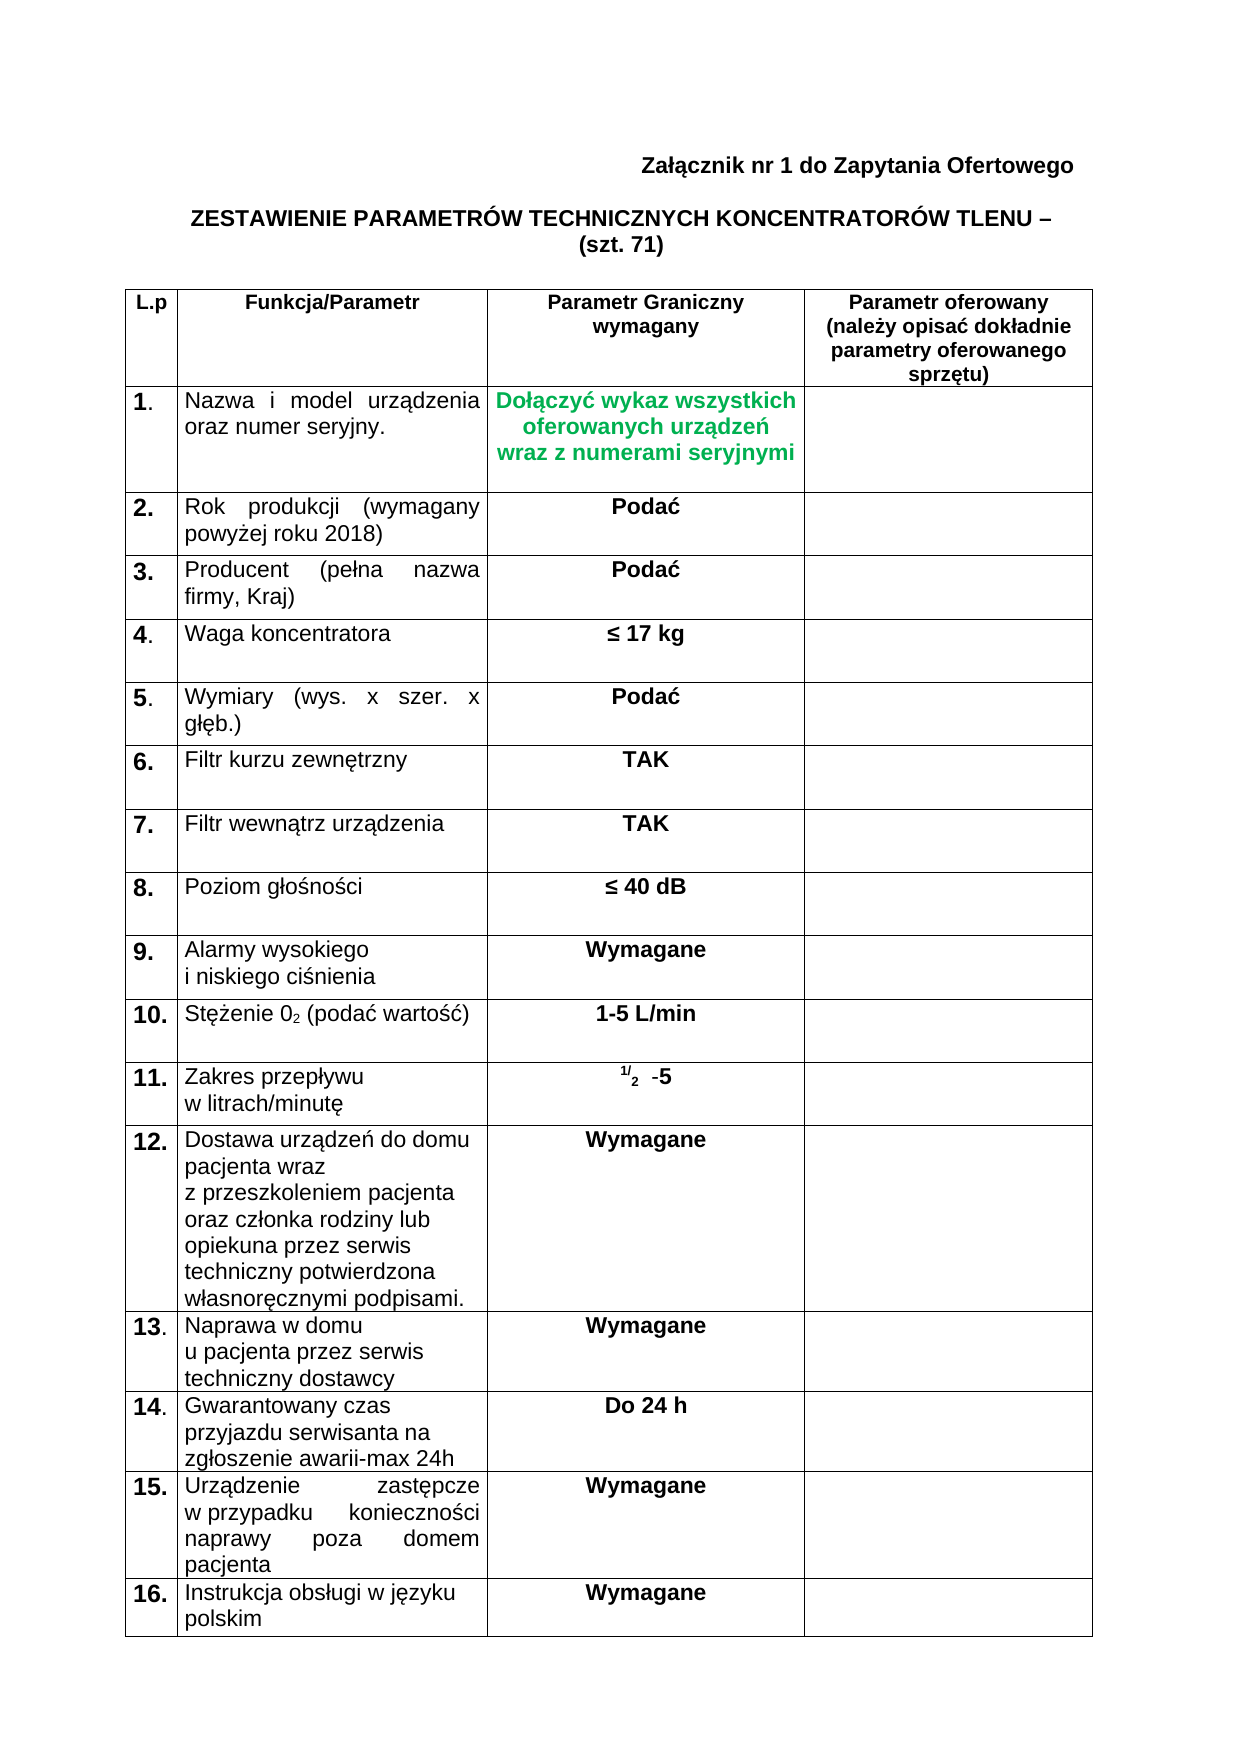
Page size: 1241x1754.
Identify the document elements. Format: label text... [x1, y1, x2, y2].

table_cell Gwarantowany czas przyjazdu serwisanta na zgłoszenie awarii-max 24h [178, 1392, 487, 1471]
table_cell 9. [126, 936, 177, 999]
table_cell Poziom głośności [178, 873, 487, 935]
table_cell Wymiary (wys. x szer. x głęb.) [178, 683, 487, 745]
table_cell 1-5 L/min [488, 1000, 804, 1062]
table_header Parametr Graniczny wymagany [488, 290, 804, 386]
table_cell ≤ 40 dB [488, 873, 804, 935]
table_cell 1. [126, 387, 177, 492]
table_cell Nazwa i model urządzenia oraz numer seryjny. [178, 387, 487, 492]
table_cell Zakres przepływu w litrach/minutę [178, 1063, 487, 1125]
table_cell [805, 493, 1092, 555]
table_cell 13. [126, 1312, 177, 1391]
table_cell Wymagane [488, 936, 804, 999]
table_cell Podać [488, 683, 804, 745]
table_cell [805, 746, 1092, 809]
table_cell 8. [126, 873, 177, 935]
table_cell Filtr wewnątrz urządzenia [178, 810, 487, 872]
table_cell Podać [488, 493, 804, 555]
table_cell 4. [126, 620, 177, 682]
table_cell 12. [126, 1126, 177, 1311]
table_cell Instrukcja obsługi w języku polskim [178, 1579, 487, 1636]
table_cell 3. [126, 556, 177, 619]
table_cell [805, 1472, 1092, 1578]
table_cell [805, 683, 1092, 745]
table_cell 5. [126, 683, 177, 745]
table_cell [805, 1063, 1092, 1125]
table_cell 7. [126, 810, 177, 872]
text ZESTAWIENIE PARAMETRÓW TECHNICZNYCH KONCENTRATORÓW TLENU – [125, 205, 1117, 231]
table_cell 2. [126, 493, 177, 555]
table_cell TAK [488, 810, 804, 872]
text (szt. 71) [125, 231, 1117, 257]
table_cell [805, 1392, 1092, 1471]
table_cell [805, 620, 1092, 682]
table_cell 16. [126, 1579, 177, 1636]
table_cell Dołączyć wykaz wszystkich oferowanych urządzeń wraz z numerami seryjnymi [488, 387, 804, 492]
table_cell [805, 1126, 1092, 1311]
table_cell Dostawa urządzeń do domu pacjenta wraz z przeszkoleniem pacjenta oraz członka rodziny lub opiekuna przez serwis techniczny potwierdzona własnoręcznymi podpisami. [178, 1126, 487, 1311]
table_cell Alarmy wysokiego i niskiego ciśnienia [178, 936, 487, 999]
table_cell TAK [488, 746, 804, 809]
table_cell 6. [126, 746, 177, 809]
table_cell [805, 387, 1092, 492]
table_cell Waga koncentratora [178, 620, 487, 682]
table_cell 11. [126, 1063, 177, 1125]
table_cell Stężenie 02 (podać wartość) [178, 1000, 487, 1062]
table_cell [805, 556, 1092, 619]
table_cell [805, 1579, 1092, 1636]
table_cell 10. [126, 1000, 177, 1062]
table_cell Rok produkcji (wymagany powyżej roku 2018) [178, 493, 487, 555]
table_cell Wymagane [488, 1126, 804, 1311]
table_cell [805, 810, 1092, 872]
table_header Parametr oferowany (należy opisać dokładnie parametry oferowanego sprzętu) [805, 290, 1092, 386]
table_cell Producent (pełna nazwa firmy, Kraj) [178, 556, 487, 619]
table_cell 14. [126, 1392, 177, 1471]
table_header L.p [126, 290, 177, 386]
table_cell 15. [126, 1472, 177, 1578]
table_cell 1/2 -5 [488, 1063, 804, 1125]
table_cell Filtr kurzu zewnętrzny [178, 746, 487, 809]
table_cell [805, 1312, 1092, 1391]
table_cell ≤ 17 kg [488, 620, 804, 682]
table_cell Wymagane [488, 1579, 804, 1636]
table_cell [805, 1000, 1092, 1062]
text Załącznik nr 1 do Zapytania Ofertowego [567, 152, 1117, 178]
table_header Funkcja/Parametr [178, 290, 487, 386]
table_cell Urządzenie zastępcze w przypadku konieczności naprawy poza domem pacjenta [178, 1472, 487, 1578]
table_cell Wymagane [488, 1312, 804, 1391]
table_cell Wymagane [488, 1472, 804, 1578]
table_cell Podać [488, 556, 804, 619]
table_cell [805, 873, 1092, 935]
table_cell Do 24 h [488, 1392, 804, 1471]
table_cell Naprawa w domu u pacjenta przez serwis techniczny dostawcy [178, 1312, 487, 1391]
table_cell [805, 936, 1092, 999]
